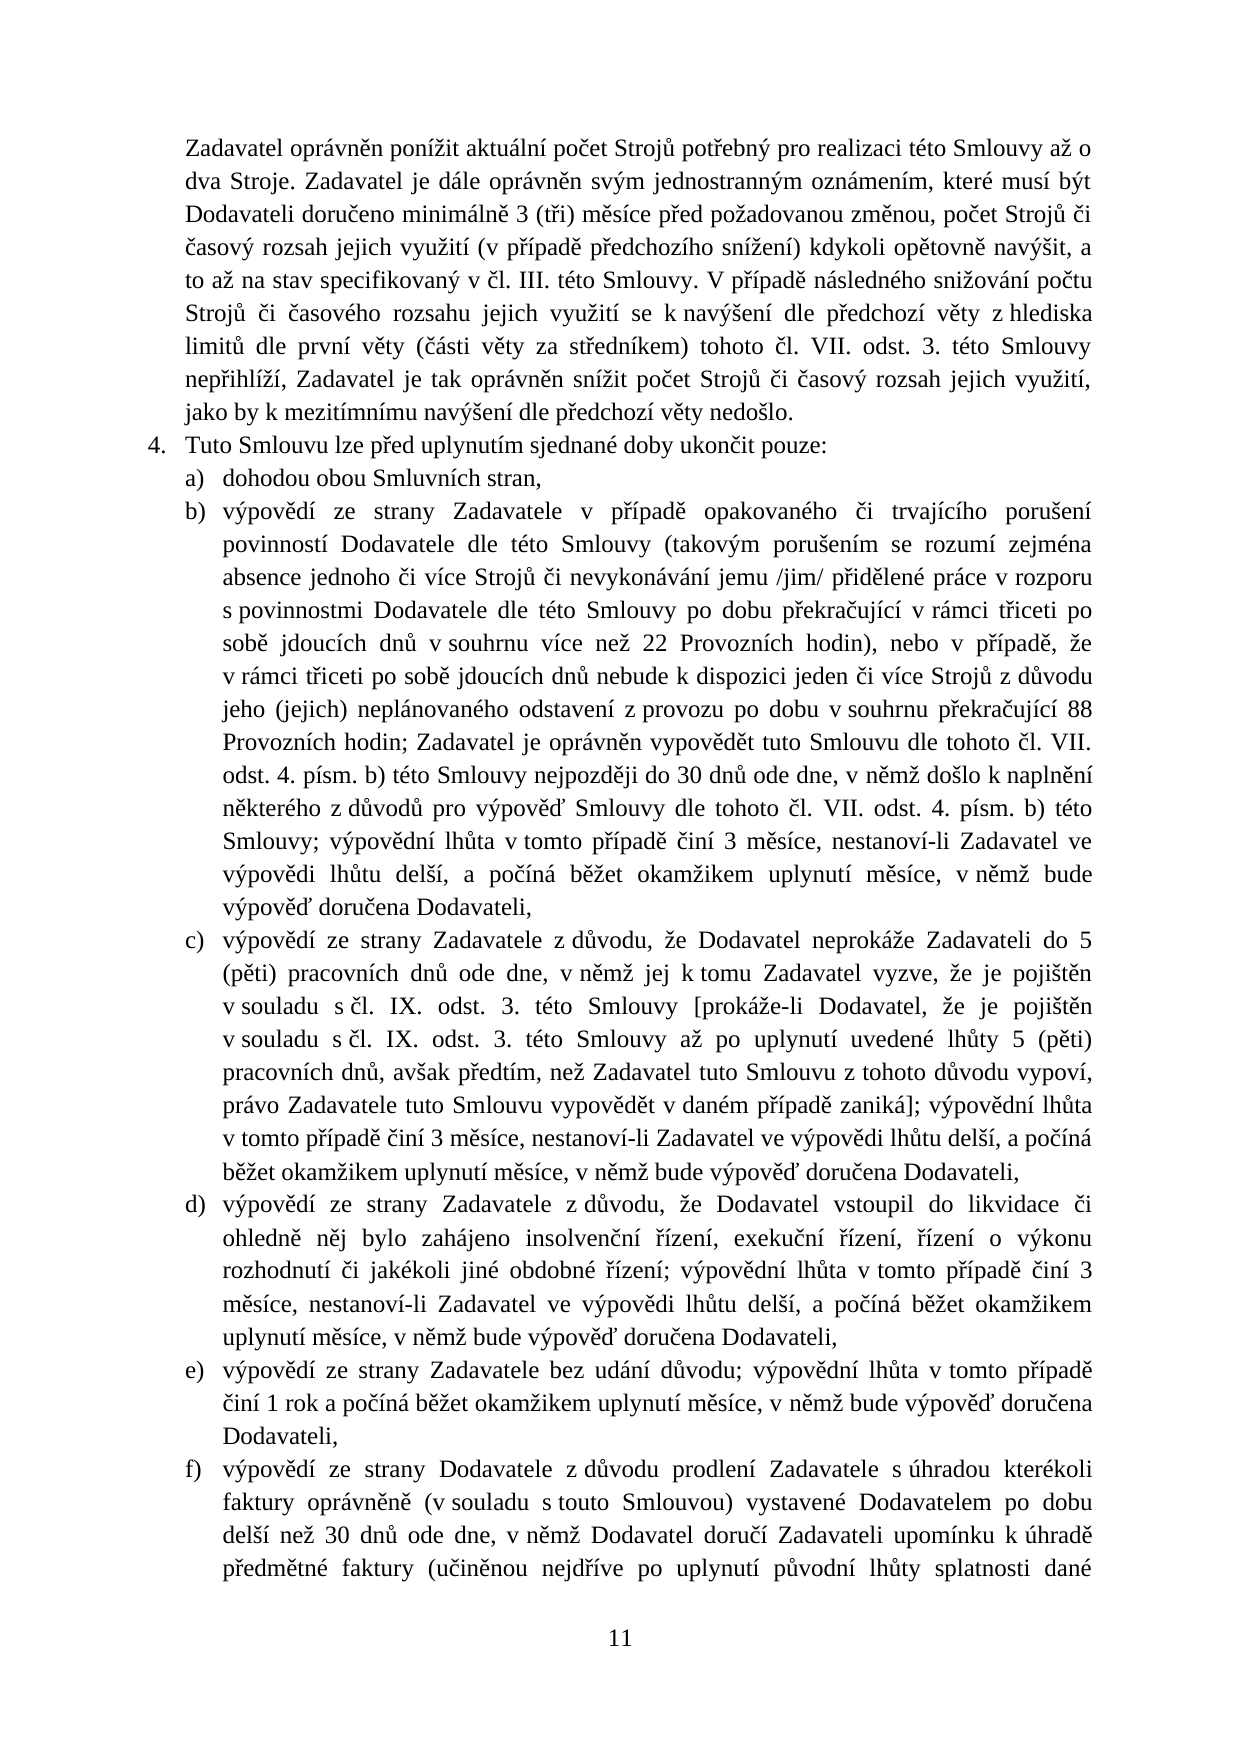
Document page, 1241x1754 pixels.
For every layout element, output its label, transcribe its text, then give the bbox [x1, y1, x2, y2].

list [148, 133, 1093, 426]
list výpovědí ze strany Zadavatele z důvodu, že Dodavatel neprokáže Zadavateli do 5 (pěti) pracovních dnů ode dne, v němž jej k tomu Zadavatel vyzve, že je pojištěn v souladu s čl. IX. odst. 3. této Smlouvy [prokáže-li Dodavatel, že je pojištěn v souladu s čl. IX. odst. 3. této Smlouvy až po uplynutí uvedené lhůty 5 (pěti) pracovních dnů, avšak předtím, než Zadavatel tuto Smlouvu z tohoto důvodu vypoví, právo Zadavatele tuto Smlouvu vypovědět v daném případě zaniká]; výpovědní lhůta v tomto případě činí 3 měsíce, nestanoví-li Zadavatel ve výpovědi lhůtu delší, a počíná běžet okamžikem uplynutí měsíce, v němž bude výpověď doručena Dodavateli, [185, 925, 1093, 1185]
list výpovědí ze strany Zadavatele z důvodu, že Dodavatel vstoupil do likvidace či ohledně něj bylo zahájeno insolvenční řízení, exekuční řízení, řízení o výkonu rozhodnutí či jakékoli jiné obdobné řízení; výpovědní lhůta v tomto případě činí 3 měsíce, nestanoví-li Zadavatel ve výpovědi lhůtu delší, a počíná běžet okamžikem uplynutí měsíce, v němž bude výpověď doručena Dodavateli, [185, 1189, 1093, 1350]
list Tuto Smlouvu lze před uplynutím sjednané doby ukončit pouze: [148, 430, 1093, 459]
list výpovědí ze strany Zadavatele bez udání důvodu; výpovědní lhůta v tomto případě činí 1 rok a počíná běžet okamžikem uplynutí měsíce, v němž bude výpověď doručena Dodavateli, [185, 1355, 1093, 1449]
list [185, 1454, 1093, 1582]
list dohodou obou Smluvních stran, [185, 463, 1093, 492]
list výpovědí ze strany Zadavatele v případě opakovaného či trvajícího porušení povinností Dodavatele dle této Smlouvy (takovým porušením se rozumí zejména absence jednoho či více Strojů či nevykonávání jemu /jim/ přidělené práce v rozporu s povinnostmi Dodavatele dle této Smlouvy po dobu překračující v rámci třiceti po sobě jdoucích dnů v souhrnu více než 22 Provozních hodin), nebo v případě, že v rámci třiceti po sobě jdoucích dnů nebude k dispozici jeden či více Strojů z důvodu jeho (jejich) neplánovaného odstavení z provozu po dobu v souhrnu překračující 88 Provozních hodin; Zadavatel je oprávněn vypovědět tuto Smlouvu dle tohoto čl. VII. odst. 4. písm. b) této Smlouvy nejpozději do 30 dnů ode dne, v němž došlo k naplnění některého z důvodů pro výpověď Smlouvy dle tohoto čl. VII. odst. 4. písm. b) této Smlouvy; výpovědní lhůta v tomto případě činí 3 měsíce, nestanoví-li Zadavatel ve výpovědi lhůtu delší, a počíná běžet okamžikem uplynutí měsíce, v němž bude výpověď doručena Dodavateli, [185, 496, 1093, 921]
